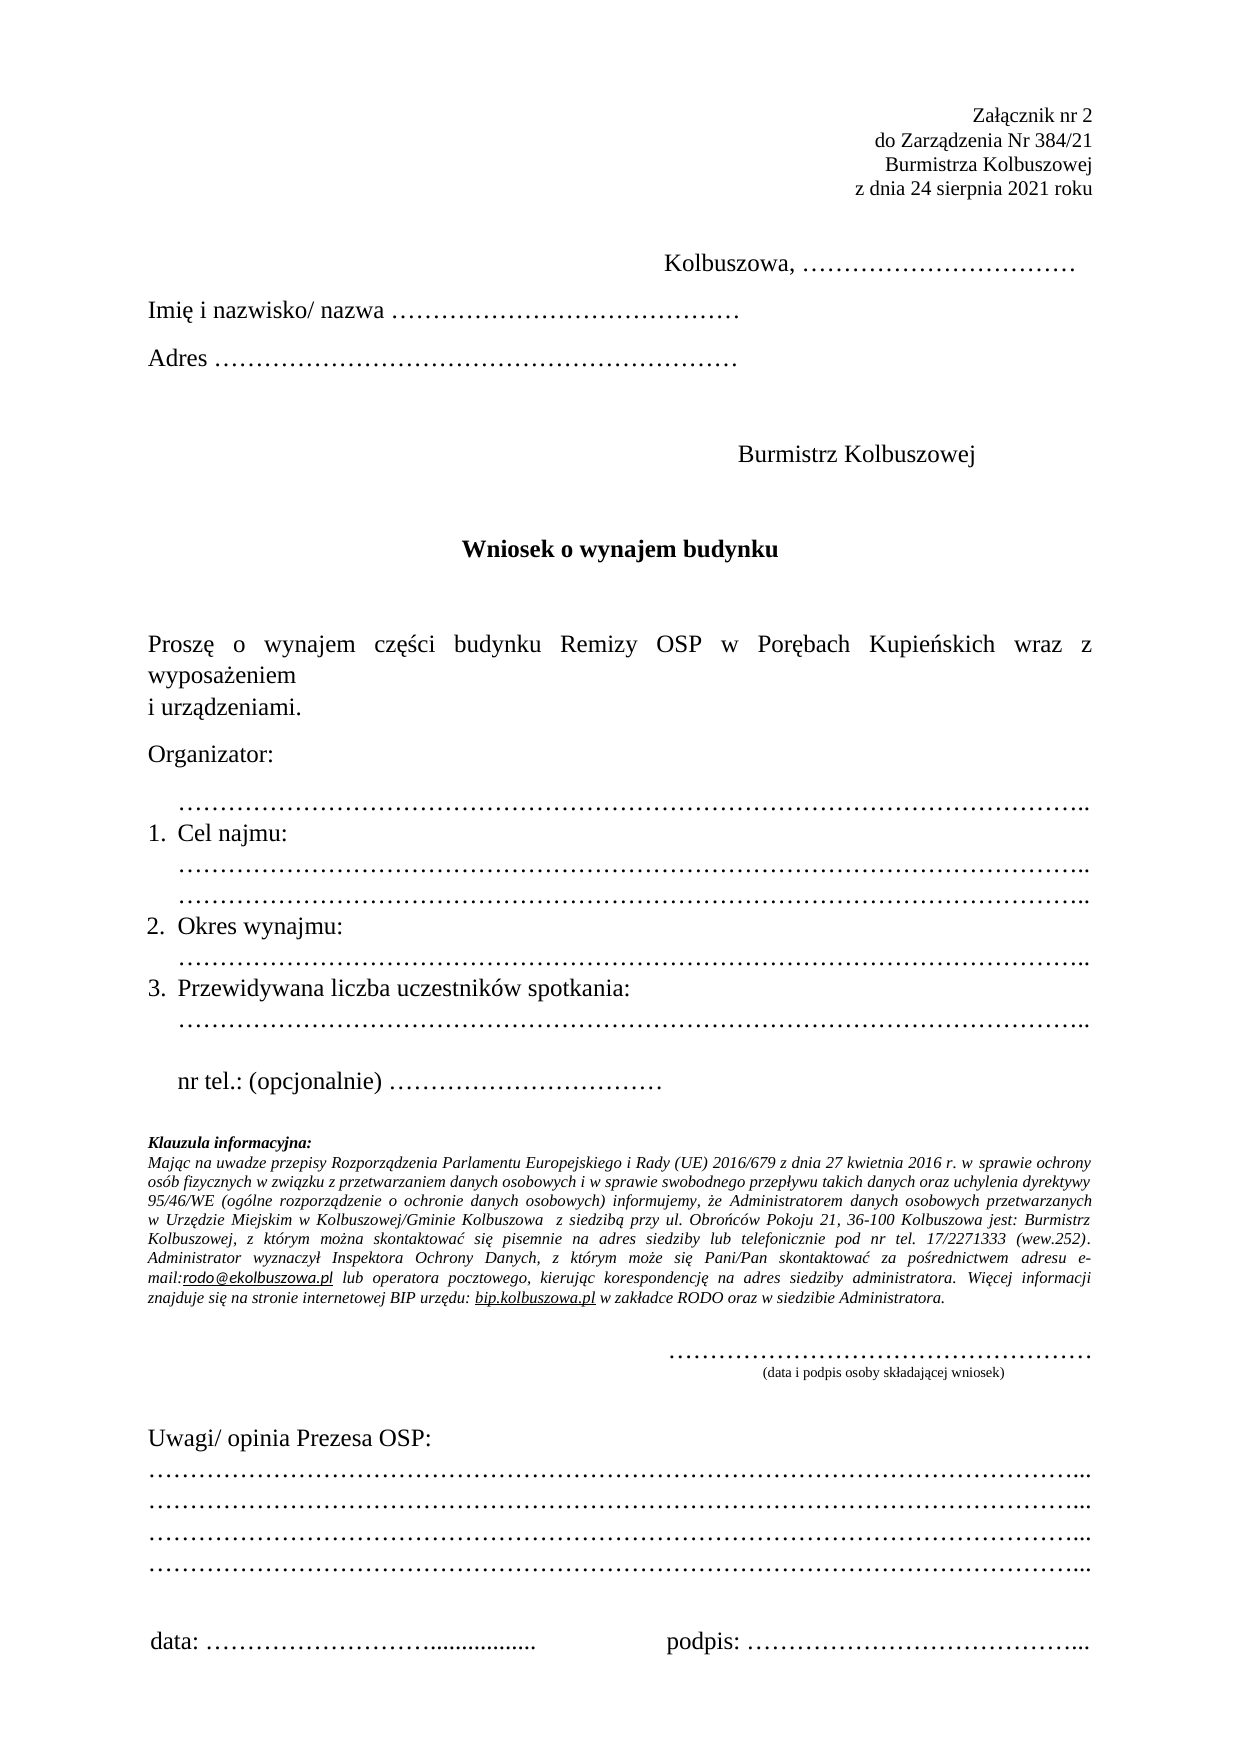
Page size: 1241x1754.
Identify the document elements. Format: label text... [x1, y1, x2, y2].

text Imię i nazwisko/ nazwa …………………………………… [148, 296, 1093, 324]
text Adres ……………………………………………………… [148, 343, 1093, 372]
list …………………………………………………………………………………………………... [148, 1548, 1093, 1576]
text Burmistrz Kolbuszowej [664, 439, 1093, 467]
text do Zarządzenia Nr 384/21 [148, 127, 1093, 152]
list Cel najmu: [148, 818, 1093, 847]
list …………………………………………… [177, 1335, 1093, 1364]
list ……………………………………………………………………………………………….. [177, 787, 1093, 816]
list ……………………………………………………………………………………………….. [177, 1004, 1093, 1033]
list nr tel.: (opcjonalnie) …………………………… [177, 1066, 1093, 1095]
list ……………………………………………………………………………………………….. [177, 942, 1093, 971]
text Klauzula informacyjna: [148, 1133, 1093, 1152]
list Okres wynajmu: [146, 911, 1093, 940]
text z dnia 24 sierpnia 2021 roku [148, 176, 1093, 200]
text Mając na uwadze przepisy Rozporządzenia Parlamentu Europejskiego i Rady (UE) 2016/679 z dnia 27 kwietnia 2016 r. w sprawie ochrony osób fizycznych w związku z przetwarzaniem danych osobowych i w sprawie swobodnego przepływu takich danych oraz uchylenia dyrektywy 95/46/WE (ogólne rozporządzenie o ochronie danych osobowych) informujemy, że Administratorem danych osobowych przetwarzanych w Urzędzie Miejskim w Kolbuszowej/Gminie Kolbuszowa z siedzibą przy ul. Obrońców Pokoju 21, 36-100 Kolbuszowa jest: Burmistrz Kolbuszowej, z którym można skontaktować się pisemnie na adres siedziby lub telefonicznie pod nr tel. 17/2271333 (wew.252). Administrator wyznaczył Inspektora Ochrony Danych, z którym może się Pani/Pan skontaktować za pośrednictwem adresu e-mail:rodo@ekolbuszowa.pl lub operatora pocztowego, kierując korespondencję na adres siedziby administratora. Więcej informacji znajduje się na stronie internetowej BIP urzędu: bip.kolbuszowa.pl w zakładce RODO oraz w siedzibie Administratora. [148, 1152, 1093, 1307]
text Kolbuszowa, …………………………… [590, 248, 1093, 277]
list ………………………………………………………………………………………………..……………………………………………………………………………………………….. [177, 849, 1093, 909]
list …………………………………………………………………………………………………... [148, 1486, 1093, 1514]
list Uwagi/ opinia Prezesa OSP: [148, 1423, 1093, 1452]
text Burmistrza Kolbuszowej [148, 152, 1093, 176]
text data: ………………………................. podpis: …………………………………... [148, 1626, 1093, 1655]
text Proszę o wynajem części budynku Remizy OSP w Porębach Kupieńskich wraz z wyposażeniem i urządzeniami. [148, 629, 1093, 720]
text Wniosek o wynajem budynku [148, 534, 1093, 563]
list …………………………………………………………………………………………………... [148, 1454, 1093, 1483]
text Załącznik nr 2 [148, 103, 1093, 127]
list Przewidywana liczba uczestników spotkania: [148, 973, 1093, 1002]
list (data i podpis osoby składającej wniosek) [177, 1364, 1093, 1392]
list …………………………………………………………………………………………………... [148, 1517, 1093, 1545]
text Organizator: [148, 739, 1093, 768]
